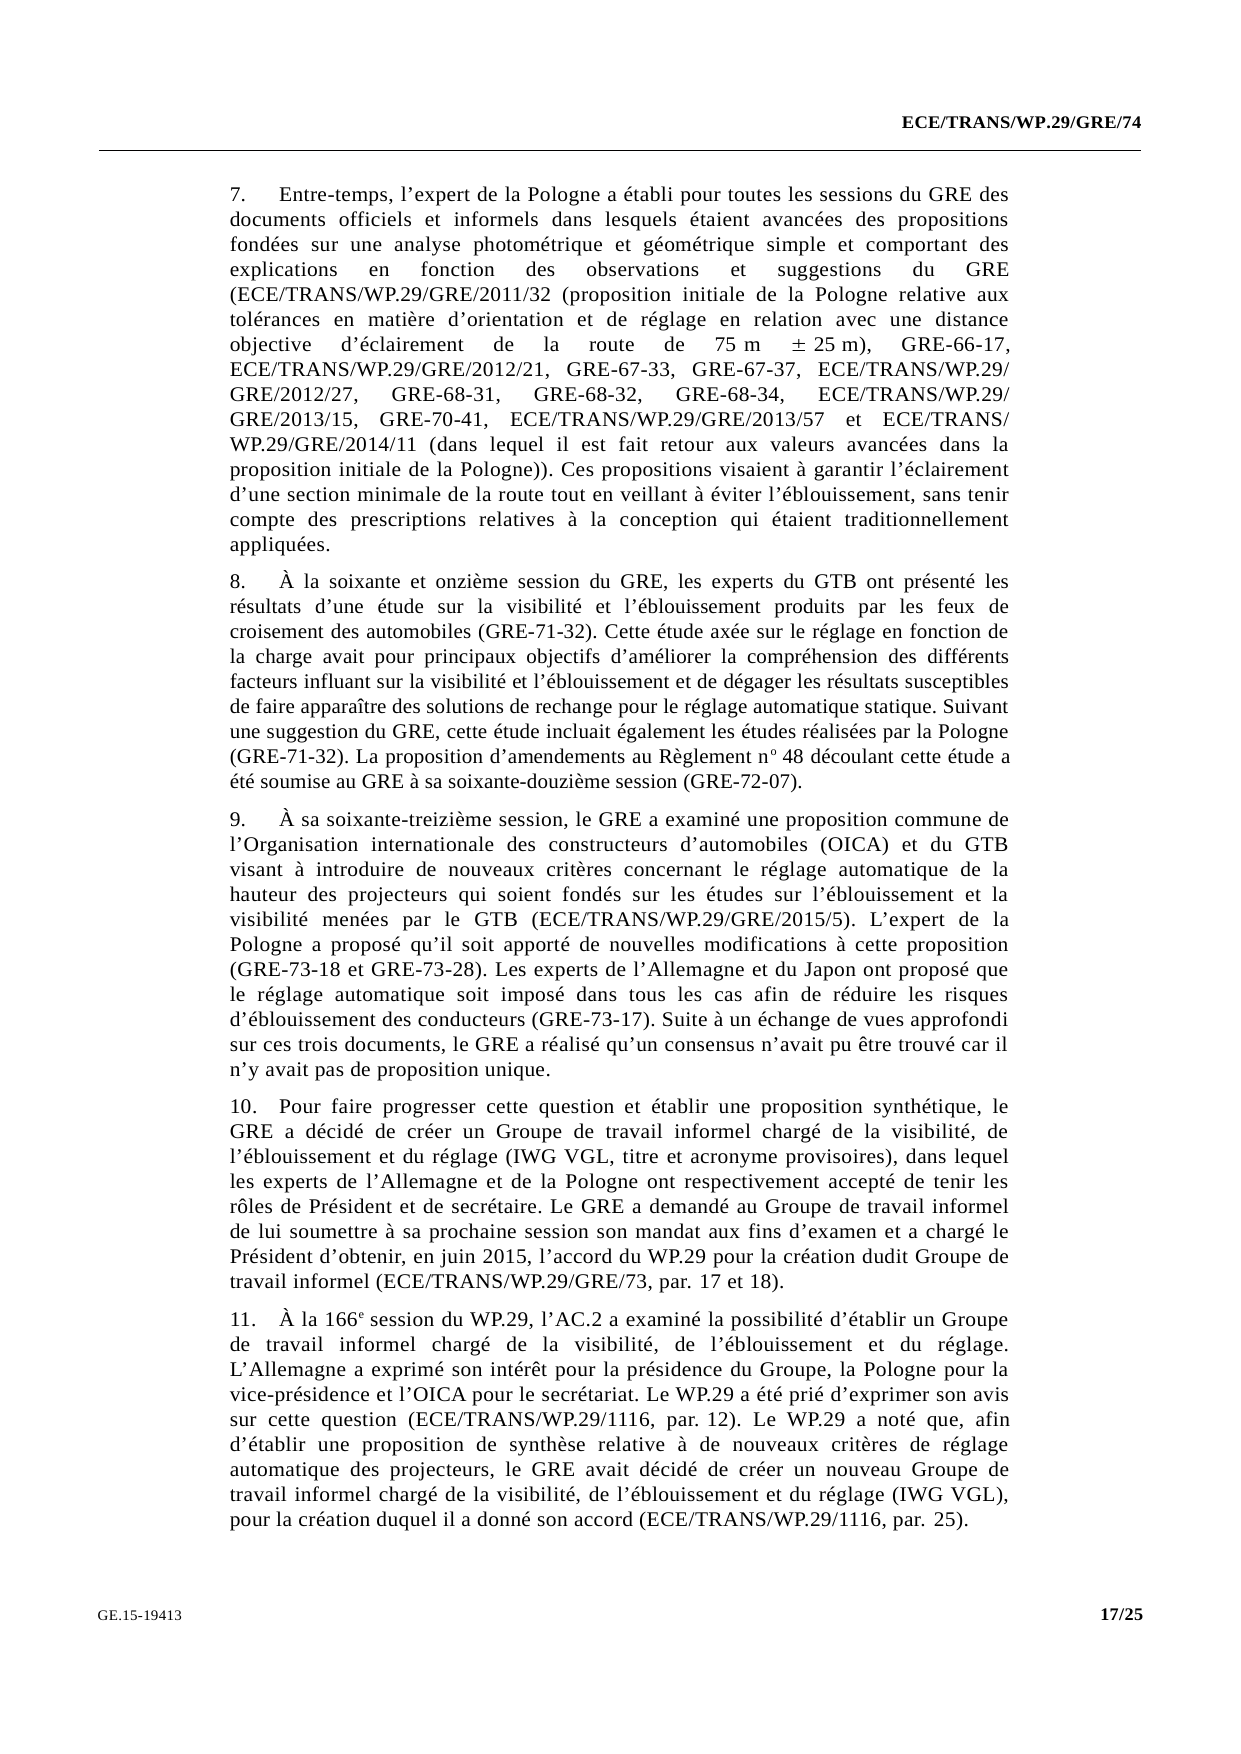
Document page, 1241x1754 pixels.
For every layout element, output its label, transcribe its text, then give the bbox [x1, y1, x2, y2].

text 11. À la 166e session du WP.29, l’AC.2 a examiné la possibilité d’établir un Groupe de travail informel chargé de la visibilité, de l’éblouissement et du réglage. L’Allemagne a exprimé son intérêt pour la présidence du Groupe, la Pologne pour la vice-présidence et l’OICA pour le secrétariat. Le WP.29 a été prié d’exprimer son avis sur cette question (ECE/TRANS/WP.29/1116, par. 12). Le WP.29 a noté que, afin d’établir une proposition de synthèse relative à de nouveaux critères de réglage automatique des projecteurs, le GRE avait décidé de créer un nouveau Groupe de travail informel chargé de la visibilité, de l’éblouissement et du réglage (IWG VGL), pour la création duquel il a donné son accord (ECE/TRANS/WP.29/1116, par. 25). [229, 1306, 1011, 1531]
text 10. Pour faire progresser cette question et établir une proposition synthétique, le GRE a décidé de créer un Groupe de travail informel chargé de la visibilité, de l’éblouissement et du réglage (IWG VGL, titre et acronyme provisoires), dans lequel les experts de l’Allemagne et de la Pologne ont respectivement accepté de tenir les rôles de Président et de secrétaire. Le GRE a demandé au Groupe de travail informel de lui soumettre à sa prochaine session son mandat aux fins d’examen et a chargé le Président d’obtenir, en juin 2015, l’accord du WP.29 pour la création dudit Groupe de travail informel (ECE/TRANS/WP.29/GRE/73, par. 17 et 18). [229, 1094, 1011, 1294]
text 8. À la soixante et onzième session du GRE, les experts du GTB ont présenté les résultats d’une étude sur la visibilité et l’éblouissement produits par les feux de croisement des automobiles (GRE-71-32). Cette étude axée sur le réglage en fonction de la charge avait pour principaux objectifs d’améliorer la compréhension des différents facteurs influant sur la visibilité et l’éblouissement et de dégager les résultats susceptibles de faire apparaître des solutions de rechange pour le réglage automatique statique. Suivant une suggestion du GRE, cette étude incluait également les études réalisées par la Pologne (GRE-71-32). La proposition d’amendements au Règlement no 48 découlant cette étude a été soumise au GRE à sa soixante-douzième session (GRE-72-07). [229, 569, 1011, 794]
text 9. À sa soixante-treizième session, le GRE a examiné une proposition commune de l’Organisation internationale des constructeurs d’automobiles (OICA) et du GTB visant à introduire de nouveaux critères concernant le réglage automatique de la hauteur des projecteurs qui soient fondés sur les études sur l’éblouissement et la visibilité menées par le GTB (ECE/TRANS/WP.29/GRE/2015/5). L’expert de la Pologne a proposé qu’il soit apporté de nouvelles modifications à cette proposition (GRE-73-18 et GRE-73-28). Les experts de l’Allemagne et du Japon ont proposé que le réglage automatique soit imposé dans tous les cas afin de réduire les risques d’éblouissement des conducteurs (GRE-73-17). Suite à un échange de vues approfondi sur ces trois documents, le GRE a réalisé qu’un consensus n’avait pu être trouvé car il n’y avait pas de proposition unique. [229, 806, 1011, 1081]
text 7. Entre-temps, l’expert de la Pologne a établi pour toutes les sessions du GRE des documents officiels et informels dans lesquels étaient avancées des propositions fondées sur une analyse photométrique et géométrique simple et comportant des explications en fonction des observations et suggestions du GRE (ECE/TRANS/WP.29/GRE/2011/32 (proposition initiale de la Pologne relative aux tolérances en matière d’orientation et de réglage en relation avec une distance objective d’éclairement de la route de 75 m 25 m), GRE-66-17, ECE/TRANS/WP.29/GRE/2012/21, GRE-67-33, GRE-67-37, ECE/TRANS/WP.29/ GRE/2012/27, GRE-68-31, GRE-68-32, GRE-68-34, ECE/TRANS/WP.29/ GRE/2013/15, GRE-70-41, ECE/TRANS/WP.29/GRE/2013/57 et ECE/TRANS/ WP.29/GRE/2014/11 (dans lequel il est fait retour aux valeurs avancées dans la proposition initiale de la Pologne)). Ces propositions visaient à garantir l’éclairement d’une section minimale de la route tout en veillant à éviter l’éblouissement, sans tenir compte des prescriptions relatives à la conception qui étaient traditionnellement appliquées. [229, 181, 1011, 556]
